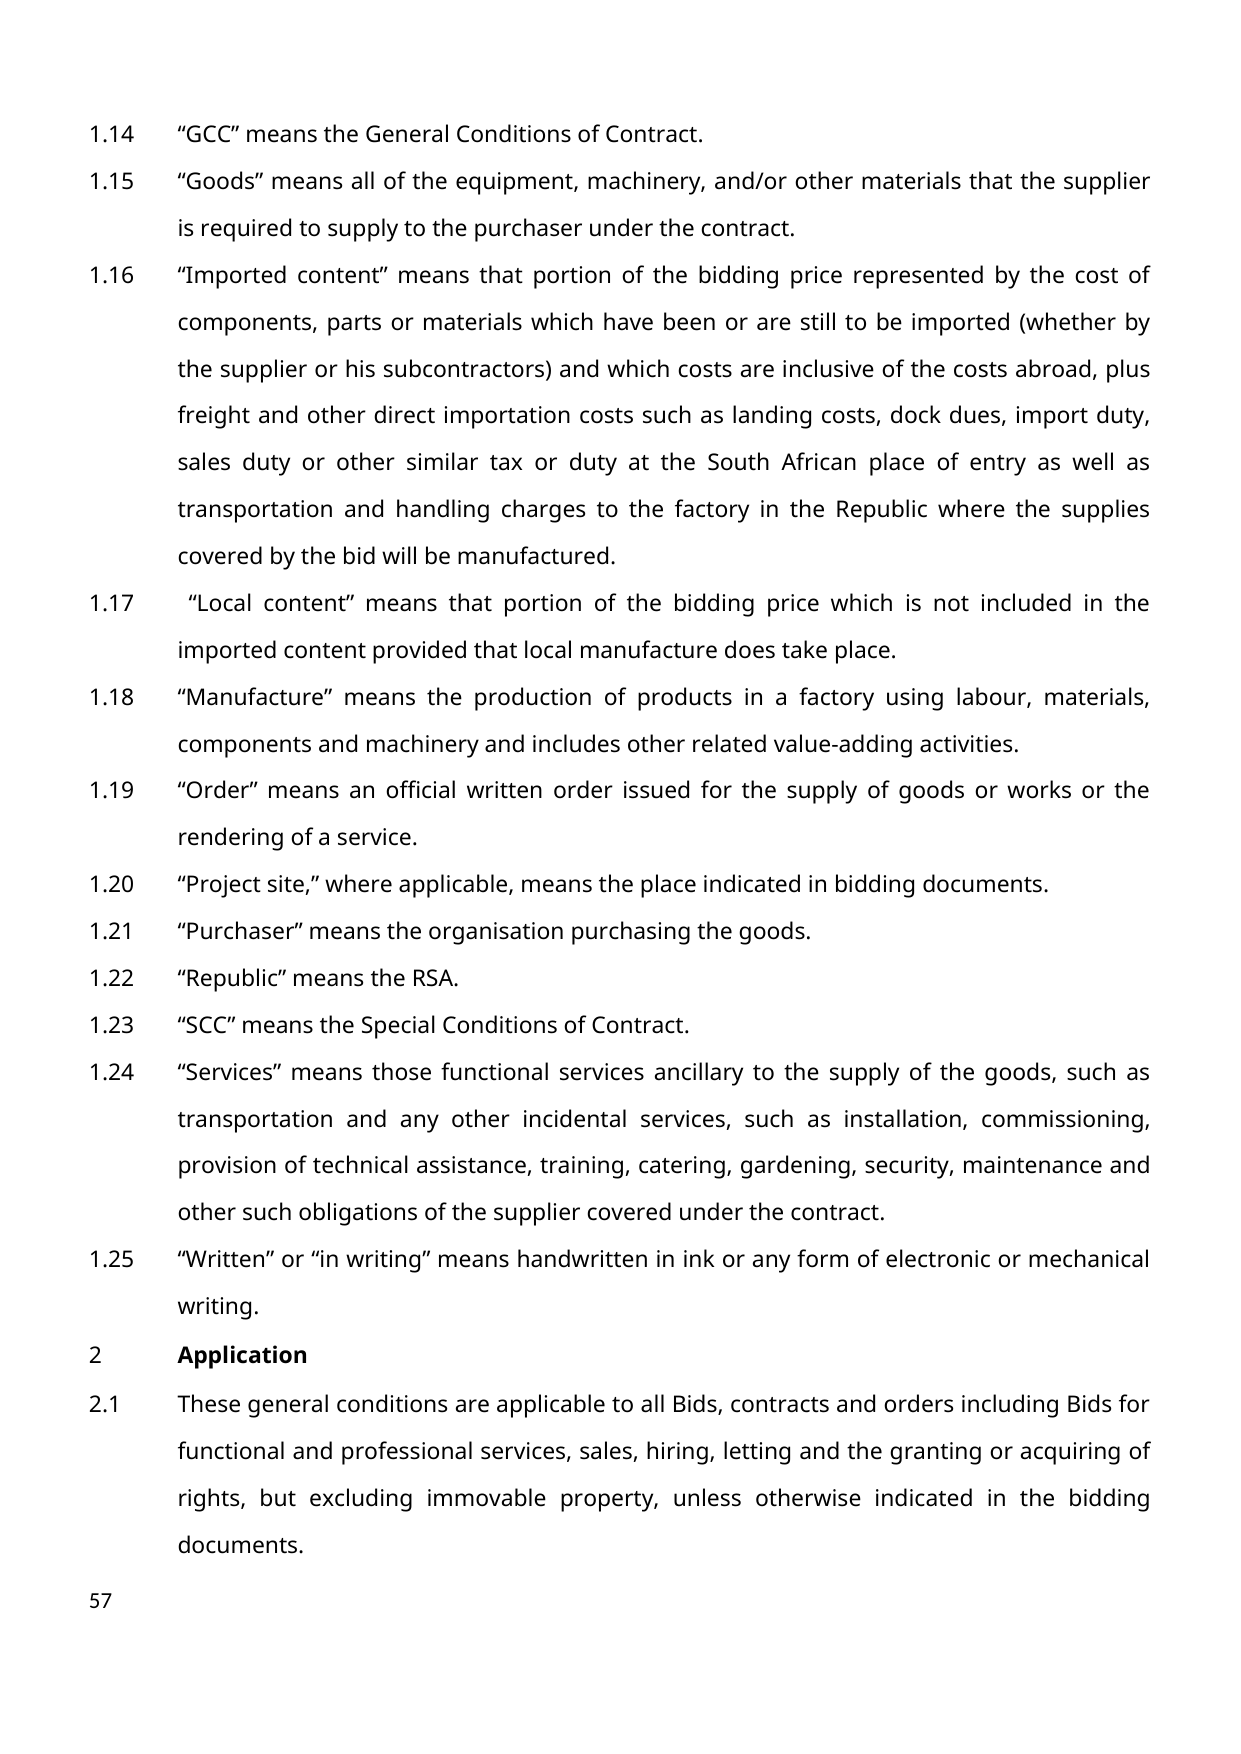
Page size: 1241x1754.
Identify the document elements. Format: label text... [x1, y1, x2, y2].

text 1.25 “Written” or “in writing” means handwritten in ink or any form of electronic or mechanical writing. [89, 1243, 1152, 1321]
text 1.16 “Imported content” means that portion of the bidding price represented by the cost of components, parts or materials which have been or are still to be imported (whether by the supplier or his subcontractors) and which costs are inclusive of the costs abroad, plus freight and other direct importation costs such as landing costs, dock dues, import duty, sales duty or other similar tax or duty at the South African place of entry as well as transportation and handling charges to the factory in the Republic where the supplies covered by the bid will be manufactured. [89, 259, 1152, 571]
text 1.19 “Order” means an official written order issued for the supply of goods or works or the rendering of a service. [89, 774, 1152, 852]
text 2 Application [89, 1339, 1152, 1370]
text 1.23 “SCC” means the Special Conditions of Contract. [89, 1009, 1152, 1040]
text 1.17 “Local content” means that portion of the bidding price which is not included in the imported content provided that local manufacture does take place. [89, 587, 1152, 665]
text 1.18 “Manufacture” means the production of products in a factory using labour, materials, components and machinery and includes other related value-adding activities. [89, 681, 1152, 759]
text 1.14 “GCC” means the General Conditions of Contract. [89, 118, 1152, 149]
text 1.15 “Goods” means all of the equipment, machinery, and/or other materials that the supplier is required to supply to the purchaser under the contract. [89, 165, 1152, 243]
text 1.21 “Purchaser” means the organisation purchasing the goods. [89, 915, 1152, 946]
text 1.22 “Republic” means the RSA. [89, 962, 1152, 993]
text 2.1 These general conditions are applicable to all Bids, contracts and orders including Bids for functional and professional services, sales, hiring, letting and the granting or acquiring of rights, but excluding immovable property, unless otherwise indicated in the bidding documents. [89, 1388, 1152, 1560]
text 1.20 “Project site,” where applicable, means the place indicated in bidding documents. [89, 868, 1152, 899]
text 1.24 “Services” means those functional services ancillary to the supply of the goods, such as transportation and any other incidental services, such as installation, commissioning, provision of technical assistance, training, catering, gardening, security, maintenance and other such obligations of the supplier covered under the contract. [89, 1056, 1152, 1227]
